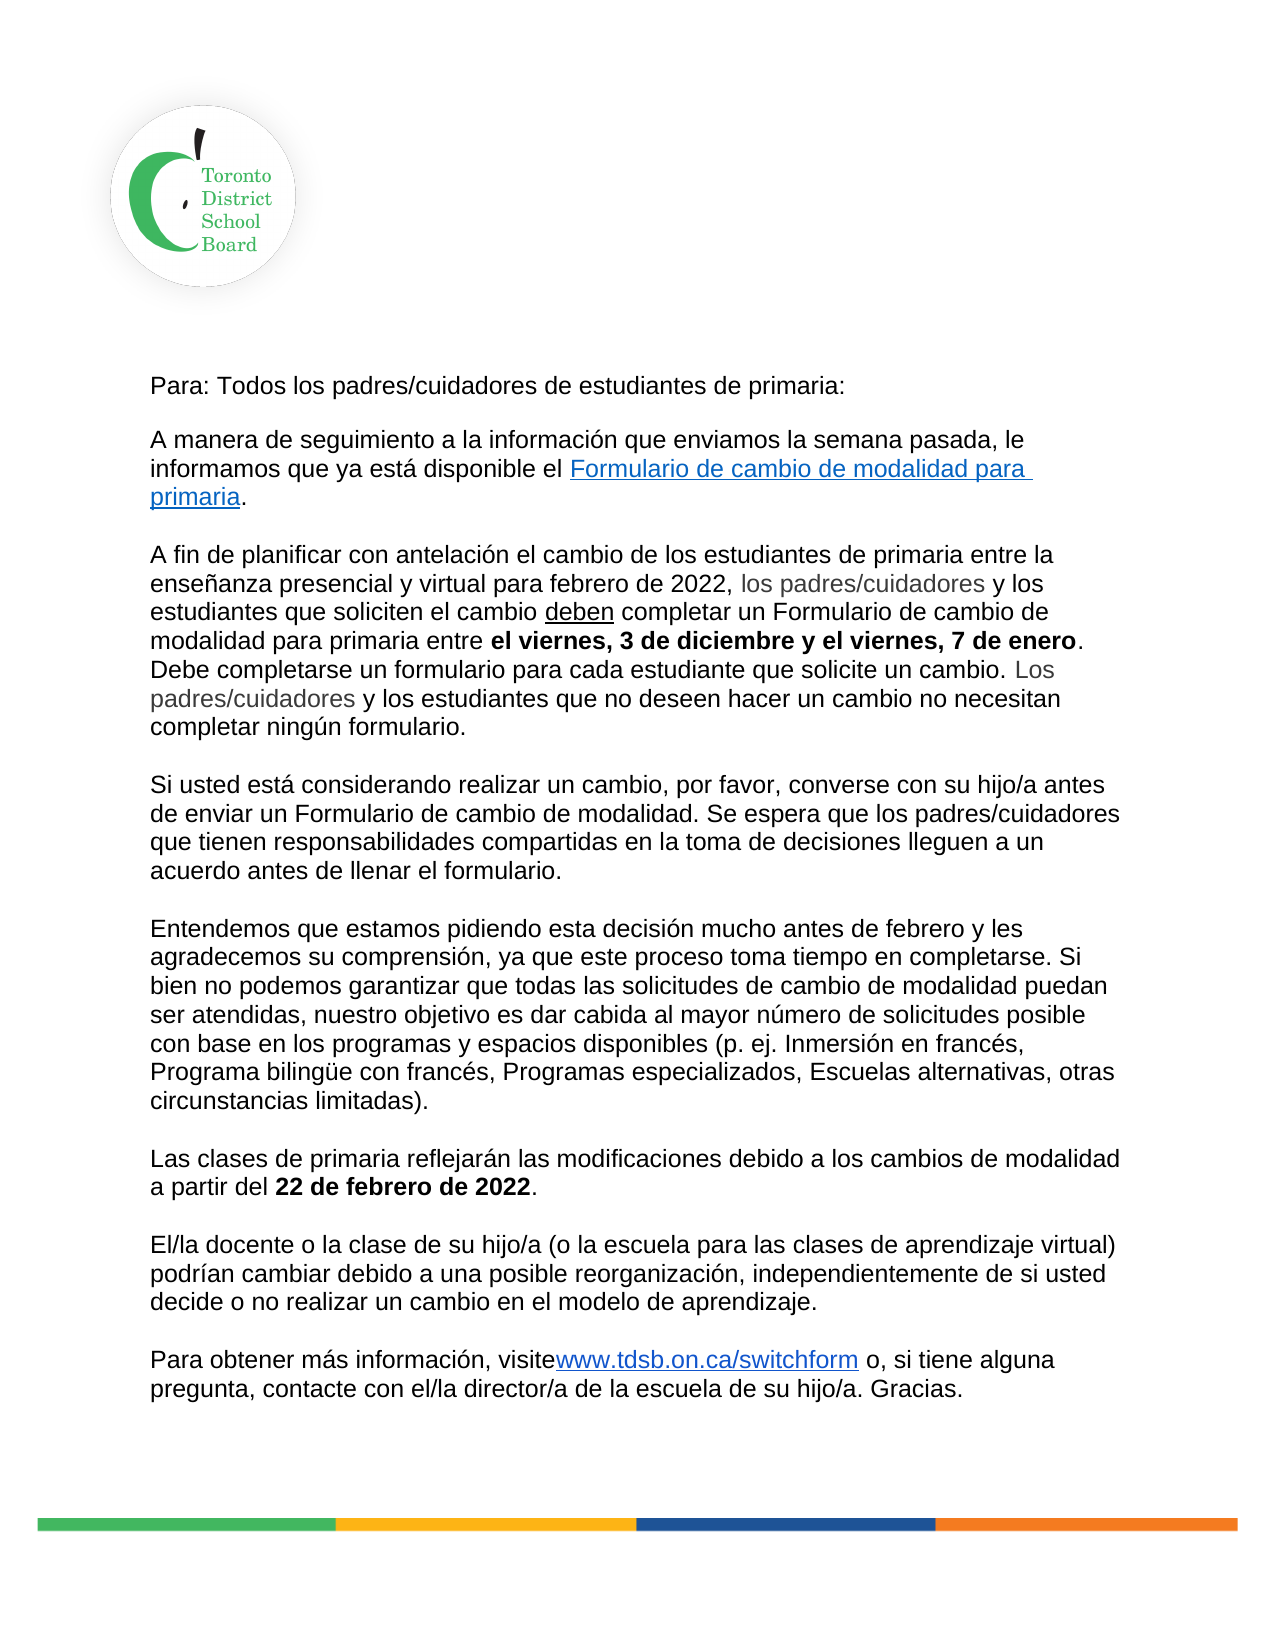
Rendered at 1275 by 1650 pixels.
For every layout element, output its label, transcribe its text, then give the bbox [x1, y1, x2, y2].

text Entendemos que estamos pidiendo esta decisión mucho antes de febrero y les agradecemos su comprensión, ya que este proceso toma tiempo en completarse. Si bien no podemos garantizar que todas las solicitudes de cambio de modalidad puedan ser atendidas, nuestro objetivo es dar cabida al mayor número de solicitudes posible con base en los programas y espacios disponibles (p. ej. Inmersión en francés, Programa bilingüe con francés, Programas especializados, Escuelas alternativas, otras circunstancias limitadas). Las clases de primaria reflejarán las modificaciones debido a los cambios de modalidad a partir del 22 de febrero de 2022. [150, 914, 1125, 1201]
text Para obtener más información, visitewww.tdsb.on.ca/switchform o, si tiene alguna pregunta, contacte con el/la director/a de la escuela de su hijo/a. Gracias. [150, 1316, 1125, 1402]
text El/la docente o la clase de su hijo/a (o la escuela para las clases de aprendizaje virtual) podrían cambiar debido a una posible reorganización, independientemente de si usted decide o no realizar un cambio en el modelo de aprendizaje. [150, 1230, 1125, 1316]
picture [37, 1518, 1238, 1538]
text A manera de seguimiento a la información que enviamos la semana pasada, le informamos que ya está disponible el Formulario de cambio de modalidad para primaria. A fin de planificar con antelación el cambio de los estudiantes de primaria entre la enseñanza presencial y virtual para febrero de 2022, los padres/cuidadores y los estudiantes que soliciten el cambio deben completar un Formulario de cambio de modalidad para primaria entre el viernes, 3 de diciembre y el viernes, 7 de enero. Debe completarse un formulario para cada estudiante que solicite un cambio. Los padres/cuidadores y los estudiantes que no deseen hacer un cambio no necesitan completar ningún formulario. [150, 425, 1125, 741]
text Si usted está considerando realizar un cambio, por favor, converse con su hijo/a antes de enviar un Formulario de cambio de modalidad. Se espera que los padres/cuidadores que tienen responsabilidades compartidas en la toma de decisiones lleguen a un acuerdo antes de llenar el formulario. [150, 770, 1125, 885]
text Para: Todos los padres/cuidadores de estudiantes de primaria: [150, 371, 1125, 400]
